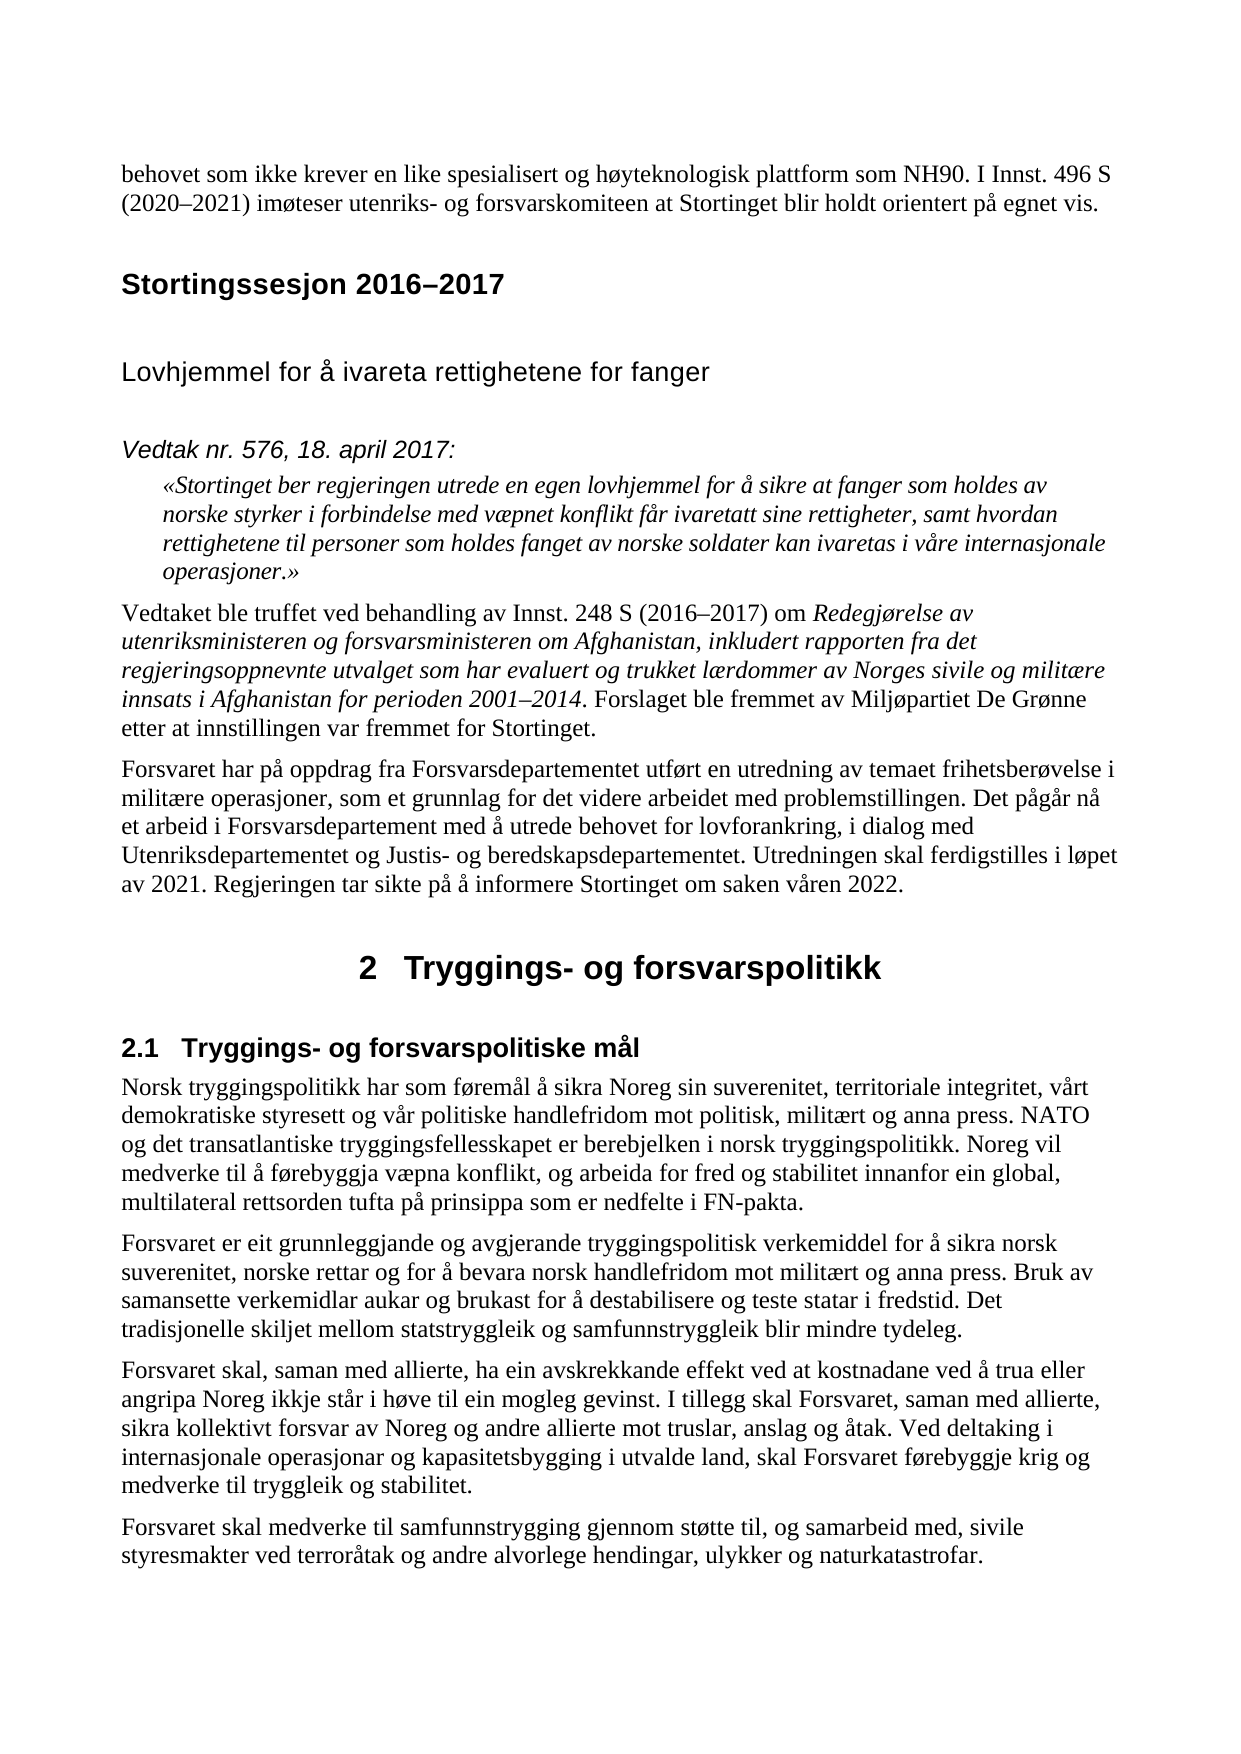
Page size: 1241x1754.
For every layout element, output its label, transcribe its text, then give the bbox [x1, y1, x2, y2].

text Forsvaret er eit grunnleggjande og avgjerande tryggingspolitisk verkemiddel for å sikra norsk suverenitet, norske rettar og for å bevara norsk handlefridom mot militært og anna press. Bruk av samansette verkemidlar aukar og brukast for å destabilisere og teste statar i fredstid. Det tradisjonelle skiljet mellom statstryggleik og samfunnstryggleik blir mindre tydeleg. [121, 1228, 1119, 1343]
subtitle Stortingssesjon 2016–2017 [121, 267, 1119, 301]
text «Stortinget ber regjeringen utrede en egen lovhjemmel for å sikre at fanger som holdes av norske styrker i forbindelse med væpnet konflikt får ivaretatt sine rettigheter, samt hvordan rettighetene til personer som holdes fanget av norske soldater kan ivaretas i våre internasjonale operasjoner.» [162, 470, 1119, 585]
text Forsvaret skal medverke til samfunnstrygging gjennom støtte til, og samarbeid med, sivile styresmakter ved terroråtak og andre alvorlege hendingar, ulykker og naturkatastrofar. [121, 1512, 1119, 1569]
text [121, 159, 1119, 217]
text Forsvaret skal, saman med allierte, ha ein avskrekkande effekt ved at kostnadane ved å trua eller angripa Noreg ikkje står i høve til ein mogleg gevinst. I tillegg skal Forsvaret, saman med allierte, sikra kollektivt forsvar av Noreg og andre allierte mot truslar, anslag og åtak. Ved deltaking i internasjonale operasjonar og kapasitetsbygging i utvalde land, skal Forsvaret førebyggje krig og medverke til tryggleik og stabilitet. [121, 1355, 1119, 1499]
subtitle Tryggings- og forsvarspolitiske mål [121, 1032, 1119, 1063]
subtitle Tryggings- og forsvarspolitikk [121, 948, 1119, 986]
text Vedtaket ble truffet ved behandling av Innst. 248 S (2016–2017) om Redegjørelse av utenriksministeren og forsvarsministeren om Afghanistan, inkludert rapporten fra det regjeringsoppnevnte utvalget som har evaluert og trukket lærdommer av Norges sivile og militære innsats i Afghanistan for perioden 2001–2014. Forslaget ble fremmet av Miljøpartiet De Grønne etter at innstillingen var fremmet for Stortinget. [121, 598, 1119, 741]
text Vedtak nr. 576, 18. april 2017: [121, 435, 1119, 464]
text Norsk tryggingspolitikk har som føremål å sikra Noreg sin suverenitet, territoriale integritet, vårt demokratiske styresett og vår politiske handlefridom mot politisk, militært og anna press. NATO og det transatlantiske tryggingsfellesskapet er berebjelken i norsk tryggingspolitikk. Noreg vil medverke til å førebyggja væpna konflikt, og arbeida for fred og stabilitet innanfor ein global, multilateral rettsorden tufta på prinsippa som er nedfelte i FN-pakta. [121, 1072, 1119, 1215]
text Forsvaret har på oppdrag fra Forsvarsdepartementet utført en utredning av temaet frihetsberøvelse i militære operasjoner, som et grunnlag for det videre arbeidet med problemstillingen. Det pågår nå et arbeid i Forsvarsdepartement med å utrede behovet for lovforankring, i dialog med Utenriksdepartementet og Justis- og beredskapsdepartementet. Utredningen skal ferdigstilles i løpet av 2021. Regjeringen tar sikte på å informere Stortinget om saken våren 2022. [121, 754, 1119, 898]
text Lovhjemmel for å ivareta rettighetene for fanger [121, 356, 1119, 387]
